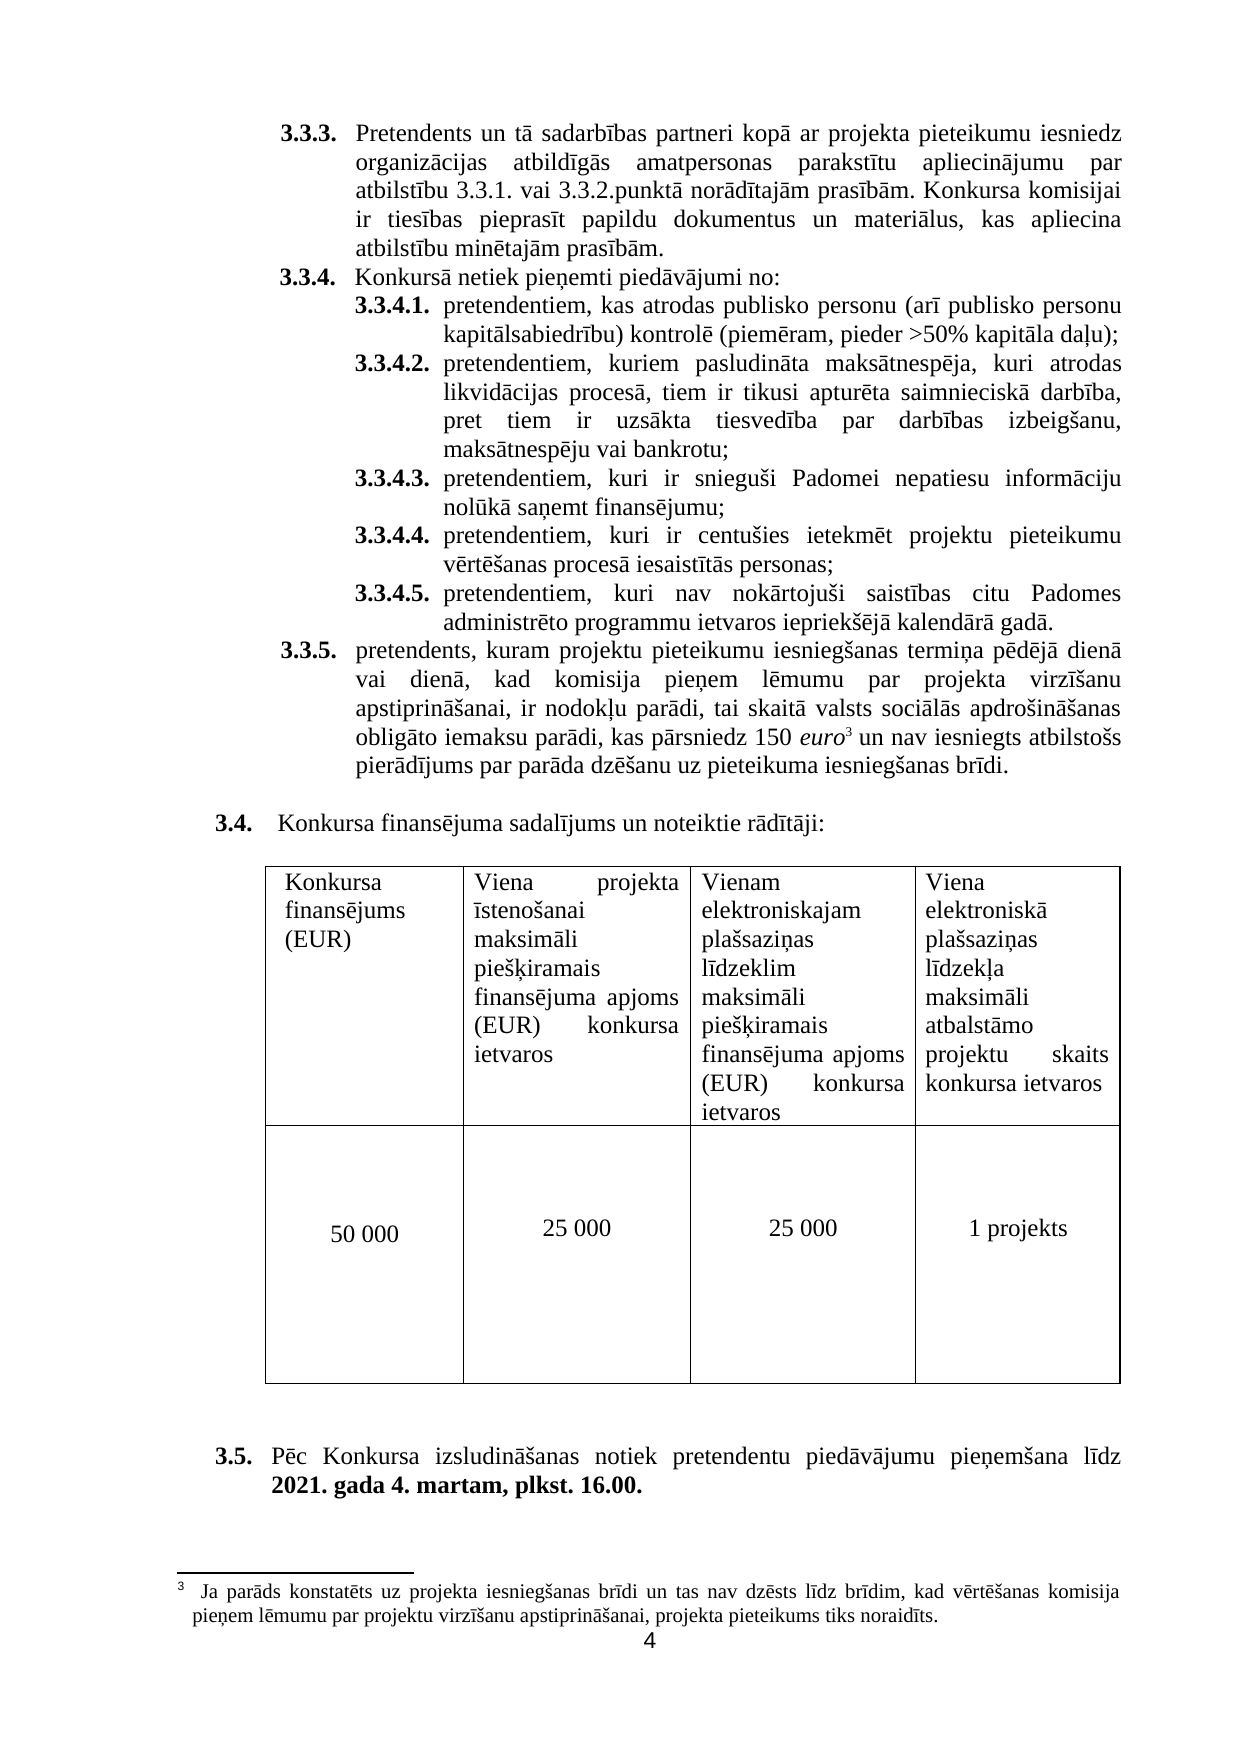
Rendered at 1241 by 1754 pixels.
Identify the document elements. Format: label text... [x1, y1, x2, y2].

list Konkursa finansējuma sadalījums un noteiktie rādītāji: [215, 808, 1122, 837]
table_header Konkursa finansējums (EUR) [266, 867, 463, 1125]
list pretendentiem, kas atrodas publisko personu (arī publisko personu kapitālsabiedrību) kontrolē (piemēram, pieder >50% kapitāla daļu); [354, 291, 1122, 348]
table_cell 50 000 [266, 1126, 463, 1383]
list pretendents, kuram projektu pieteikumu iesniegšanas termiņa pēdējā dienā vai dienā, kad komisija pieņem lēmumu par projekta virzīšanu apstiprināšanai, ir nodokļu parādi, tai skaitā valsts sociālās apdrošināšanas obligāto iemaksu parādi, kas pārsniedz 150 euro un nav iesniegts atbilstošs pierādījums par parāda dzēšanu uz pieteikuma iesniegšanas brīdi. [280, 636, 1122, 779]
list pretendentiem, kuri ir centušies ietekmēt projektu pieteikumu vērtēšanas procesā iesaistītās personas; [354, 521, 1122, 578]
list Konkursā netiek pieņemti piedāvājumi no: [279, 262, 1122, 291]
list Pēc Konkursa izsludināšanas notiek pretendentu piedāvājumu pieņemšana līdz 2021. gada 4. martam, plkst. 16.00. [215, 1441, 1122, 1499]
table_header Viena projekta īstenošanai maksimāli piešķiramais finansējuma apjoms (EUR) konkursa ietvaros [464, 867, 690, 1125]
list Pretendents un tā sadarbības partneri kopā ar projekta pieteikumu iesniedz organizācijas atbildīgās amatpersonas parakstītu apliecinājumu par atbilstību 3.3.1. vai 3.3.2.punktā norādītajām prasībām. Konkursa komisijai ir tiesības pieprasīt papildu dokumentus un materiālus, kas apliecina atbilstību minētajām prasībām. [280, 118, 1122, 262]
list pretendentiem, kuri nav nokārtojuši saistības citu Padomes administrēto programmu ietvaros iepriekšējā kalendārā gadā. [354, 578, 1122, 636]
list pretendentiem, kuriem pasludināta maksātnespēja, kuri atrodas likvidācijas procesā, tiem ir tikusi apturēta saimnieciskā darbība, pret tiem ir uzsākta tiesvedība par darbības izbeigšanu, maksātnespēju vai bankrotu; [354, 348, 1122, 463]
table_cell 25 000 [691, 1126, 915, 1383]
table_header Vienam elektroniskajam plašsaziņas līdzeklim maksimāli piešķiramais finansējuma apjoms (EUR) konkursa ietvaros [691, 867, 915, 1125]
table_header Viena elektroniskā plašsaziņas līdzekļa maksimāli atbalstāmo projektu skaits konkursa ietvaros [916, 867, 1119, 1125]
table_cell 1 projekts [916, 1126, 1119, 1383]
list pretendentiem, kuri ir snieguši Padomei nepatiesu informāciju nolūkā saņemt finansējumu; [354, 463, 1122, 521]
table_cell 25 000 [464, 1126, 690, 1383]
